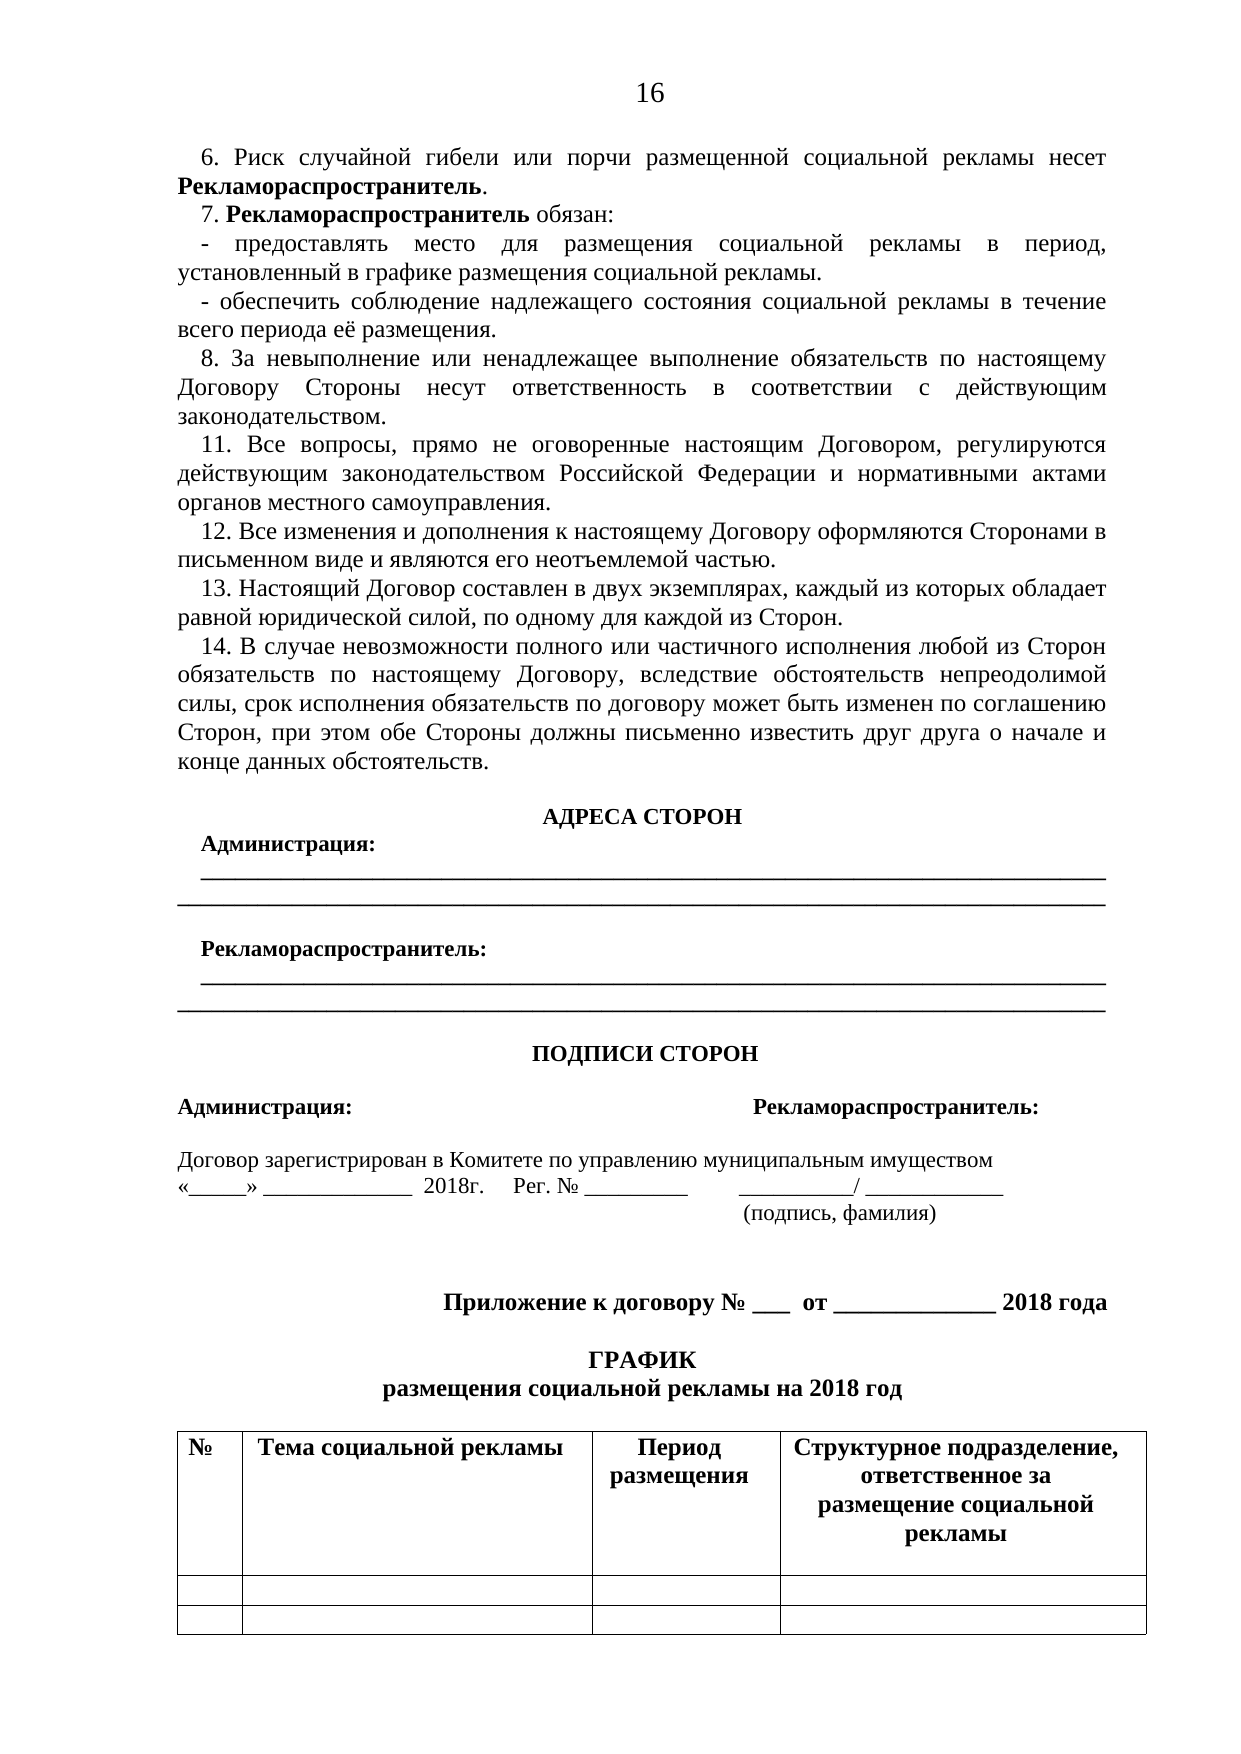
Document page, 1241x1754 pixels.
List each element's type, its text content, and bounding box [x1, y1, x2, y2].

text ПОДПИСИ СТОРОН [177, 1041, 1107, 1067]
text (подпись, фамилия) [177, 1199, 1107, 1225]
table_cell [243, 1606, 592, 1634]
table_cell [178, 1576, 242, 1604]
text 11. Все вопросы, прямо не оговоренные настоящим Договором, регулируются действующим законодательством Российской Федерации и нормативными актами органов местного самоуправления. [177, 429, 1107, 516]
text Администрация: [177, 830, 1107, 856]
text Рекламораспространитель: [177, 935, 1107, 961]
text - предоставлять место для размещения социальной рекламы в период, установленный в графике размещения социальной рекламы. [177, 228, 1107, 286]
text размещения социальной рекламы на 2018 год [177, 1373, 1107, 1402]
table_cell [178, 1606, 242, 1634]
text «_____» _____________ 2018г. Рег. № _________ __________/ ____________ [177, 1172, 1107, 1199]
table_cell [593, 1606, 780, 1634]
text 6. Риск случайной гибели или порчи размещенной социальной рекламы несет Рекламораспространитель. [177, 142, 1107, 199]
text Приложение к договору № ___ от _____________ 2018 года [177, 1287, 1107, 1316]
table_cell [781, 1606, 1146, 1634]
text АДРЕСА СТОРОН [177, 803, 1107, 830]
table_cell [243, 1576, 592, 1604]
text ГРАФИК [177, 1345, 1107, 1373]
text Договор зарегистрирован в Комитете по управлению муниципальным имуществом [177, 1146, 1107, 1172]
text ________________________________________________________________________________________________________________________________________________________________ [177, 961, 1107, 1014]
text 7. Рекламораспространитель обязан: [177, 199, 1107, 228]
table_header Тема социальной рекламы [243, 1432, 592, 1575]
text 8. За невыполнение или ненадлежащее выполнение обязательств по настоящему Договору Стороны несут ответственность в соответствии с действующим законодательством. [177, 343, 1107, 429]
table_header Структурное подразделение, ответственное за размещение социальной рекламы [781, 1432, 1146, 1575]
text ________________________________________________________________________________________________________________________________________________________________ [177, 856, 1107, 909]
text - обеспечить соблюдение надлежащего состояния социальной рекламы в течение всего периода её размещения. [177, 286, 1107, 343]
table_header № [178, 1432, 242, 1575]
text 14. В случае невозможности полного или частичного исполнения любой из Сторон обязательств по настоящему Договору, вследствие обстоятельств непреодолимой силы, срок исполнения обязательств по договору может быть изменен по соглашению Сторон, при этом обе Стороны должны письменно известить друг друга о начале и конце данных обстоятельств. [177, 631, 1107, 774]
table_header Период размещения [593, 1432, 780, 1575]
text 13. Настоящий Договор составлен в двух экземплярах, каждый из которых обладает равной юридической силой, по одному для каждой из Сторон. [177, 573, 1107, 631]
table_cell [781, 1576, 1146, 1604]
text Администрация: Рекламораспространитель: [177, 1093, 1107, 1119]
table_cell [593, 1576, 780, 1604]
text 12. Все изменения и дополнения к настоящему Договору оформляются Сторонами в письменном виде и являются его неотъемлемой частью. [177, 516, 1107, 573]
